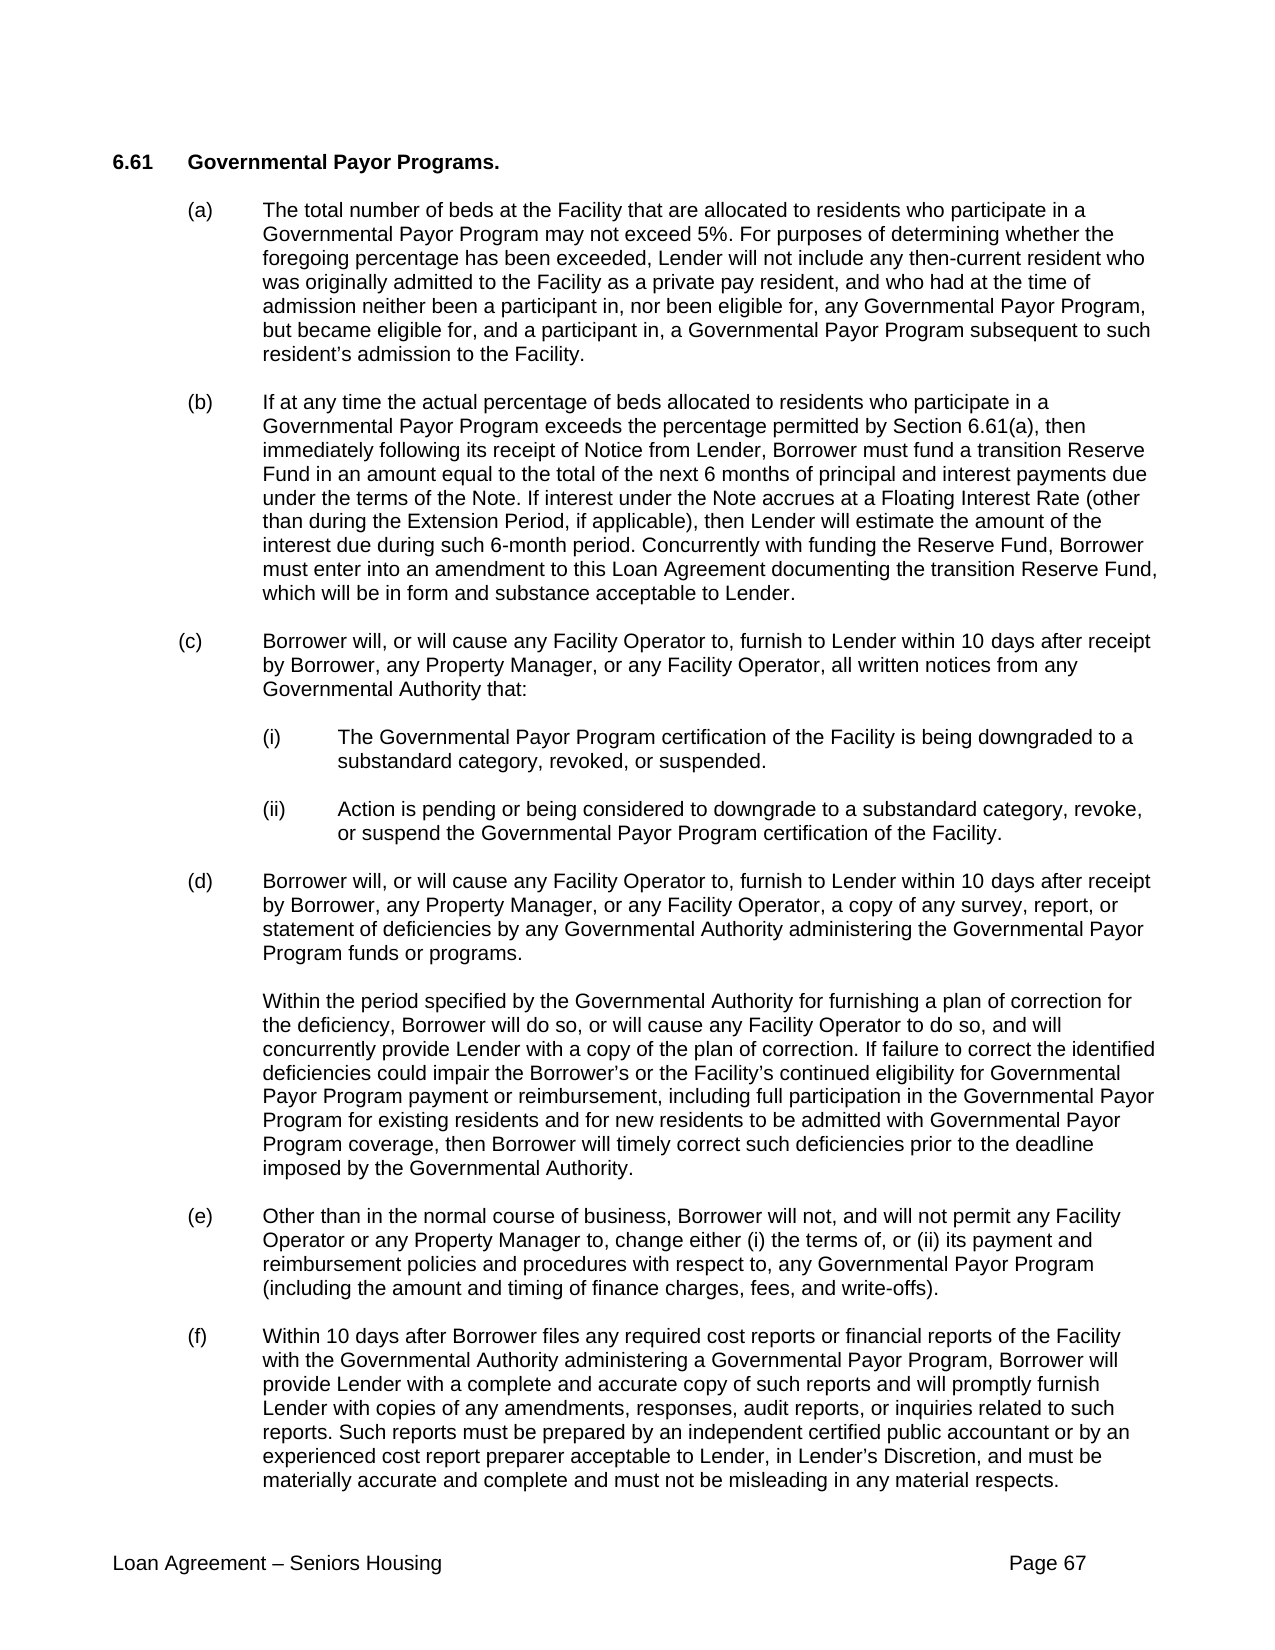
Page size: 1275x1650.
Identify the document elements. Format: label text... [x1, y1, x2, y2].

text (b) If at any time the actual percentage of beds allocated to residents who participate in a Governmental Payor Program exceeds the percentage permitted by Section 6.61(a), then immediately following its receipt of Notice from Lender, Borrower must fund a transition Reserve Fund in an amount equal to the total of the next 6 months of principal and interest payments due under the terms of the Note. If interest under the Note accrues at a Floating Interest Rate (other than during the Extension Period, if applicable), then Lender will estimate the amount of the interest due during such 6-month period. Concurrently with funding the Reserve Fund, Borrower must enter into an amendment to this Loan Agreement documenting the transition Reserve Fund, which will be in form and substance acceptable to Lender. [187, 389, 1162, 605]
text 6.61 Governmental Payor Programs. [112, 150, 1162, 174]
text (d) Borrower will, or will cause any Facility Operator to, furnish to Lender within 10 days after receipt by Borrower, any Property Manager, or any Facility Operator, a copy of any survey, report, or statement of deficiencies by any Governmental Authority administering the Governmental Payor Program funds or programs. [187, 869, 1162, 964]
text (a) The total number of beds at the Facility that are allocated to residents who participate in a Governmental Payor Program may not exceed 5%. For purposes of determining whether the foregoing percentage has been exceeded, Lender will not include any then-current resident who was originally admitted to the Facility as a private pay resident, and who had at the time of admission neither been a participant in, nor been eligible for, any Governmental Payor Program, but became eligible for, and a participant in, a Governmental Payor Program subsequent to such resident’s admission to the Facility. [187, 198, 1162, 366]
text (i) The Governmental Payor Program certification of the Facility is being downgraded to a substandard category, revoked, or suspended. [262, 725, 1162, 773]
text (c) Borrower will, or will cause any Facility Operator to, furnish to Lender within 10 days after receipt by Borrower, any Property Manager, or any Facility Operator, all written notices from any Governmental Authority that: [178, 629, 1162, 701]
text Within the period specified by the Governmental Authority for furnishing a plan of correction for the deficiency, Borrower will do so, or will cause any Facility Operator to do so, and will concurrently provide Lender with a copy of the plan of correction. If failure to correct the identified deficiencies could impair the Borrower’s or the Facility’s continued eligibility for Governmental Payor Program payment or reimbursement, including full participation in the Governmental Payor Program for existing residents and for new residents to be admitted with Governmental Payor Program coverage, then Borrower will timely correct such deficiencies prior to the deadline imposed by the Governmental Authority. [262, 988, 1162, 1180]
text (e) Other than in the normal course of business, Borrower will not, and will not permit any Facility Operator or any Property Manager to, change either (i) the terms of, or (ii) its payment and reimbursement policies and procedures with respect to, any Governmental Payor Program (including the amount and timing of finance charges, fees, and write-offs). [187, 1204, 1162, 1300]
text (f) Within 10 days after Borrower files any required cost reports or financial reports of the Facility with the Governmental Authority administering a Governmental Payor Program, Borrower will provide Lender with a complete and accurate copy of such reports and will promptly furnish Lender with copies of any amendments, responses, audit reports, or inquiries related to such reports. Such reports must be prepared by an independent certified public accountant or by an experienced cost report preparer acceptable to Lender, in Lender’s Discretion, and must be materially accurate and complete and must not be misleading in any material respects. [187, 1324, 1162, 1492]
text (ii) Action is pending or being considered to downgrade to a substandard category, revoke, or suspend the Governmental Payor Program certification of the Facility. [262, 797, 1162, 845]
